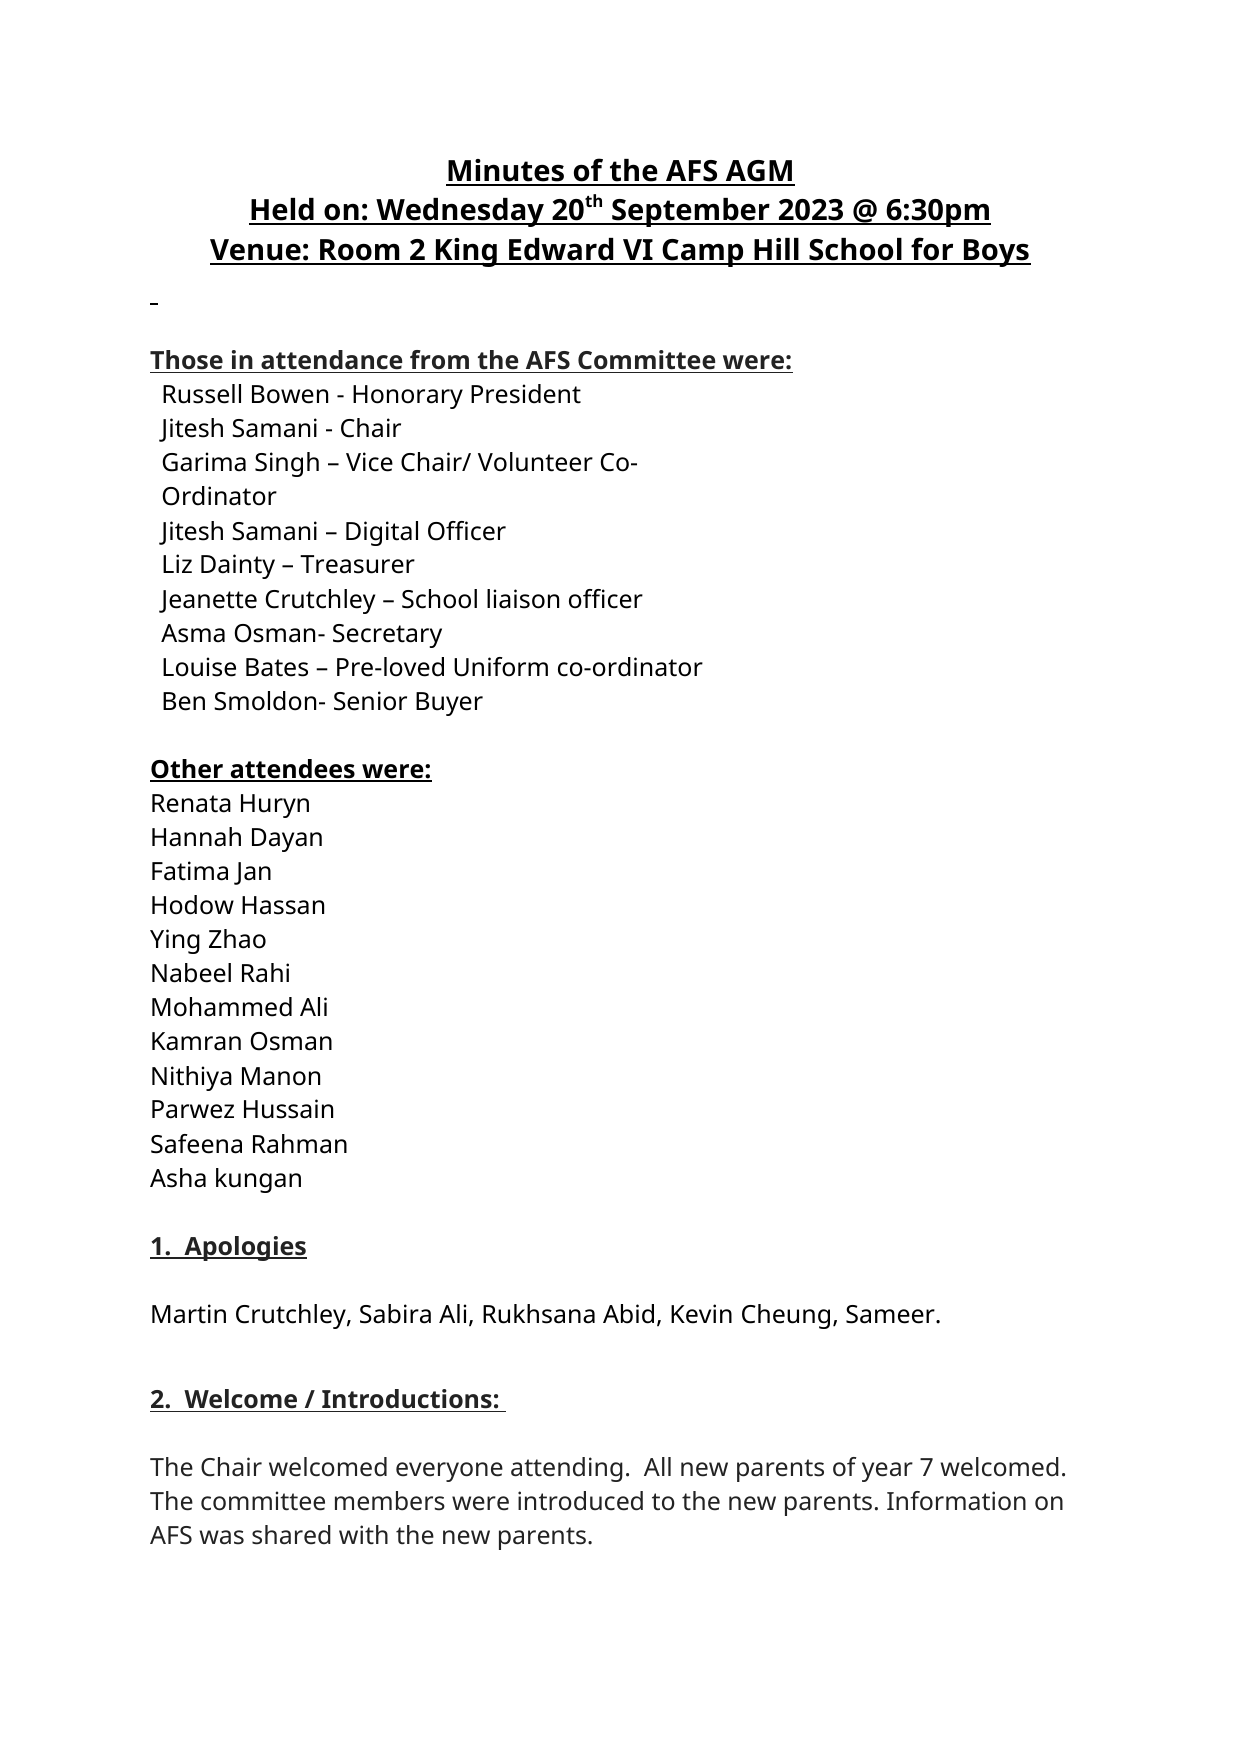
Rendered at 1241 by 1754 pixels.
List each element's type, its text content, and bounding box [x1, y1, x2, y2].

text The Chair welcomed everyone attending. All new parents of year 7 welcomed. The committee members were introduced to the new parents. Information on AFS was shared with the new parents. [150, 1450, 1090, 1552]
text Safeena Rahman [150, 1126, 1090, 1160]
table_cell Jeanette Crutchley – School liaison officer [150, 581, 726, 615]
text Ying Zhao [150, 922, 1090, 956]
text Those in attendance from the AFS Committee were: [150, 343, 1090, 377]
table_cell Liz Dainty – Treasurer [150, 547, 726, 581]
text Nithiya Manon [150, 1058, 1090, 1092]
table_cell Asma Osman- Secretary [150, 615, 726, 649]
text Minutes of the AFS AGM [150, 150, 1090, 190]
text Fatima Jan [150, 854, 1090, 888]
text Venue: Room 2 King Edward VI Camp Hill School for Boys [150, 229, 1090, 269]
table_cell Louise Bates – Pre-loved Uniform co-ordinator Ben Smoldon- Senior Buyer [150, 649, 726, 717]
subtitle 2. Welcome / Introductions: [150, 1382, 1090, 1416]
table_cell Garima Singh – Vice Chair/ Volunteer Co-Ordinator [150, 445, 726, 513]
text Parwez Hussain [150, 1092, 1090, 1126]
text Other attendees were: [150, 752, 1090, 786]
table_cell Jitesh Samani - Chair [150, 411, 726, 445]
text Kamran Osman [150, 1024, 1090, 1058]
subtitle 1. Apologies [150, 1228, 1090, 1262]
text Hannah Dayan [150, 820, 1090, 854]
text Renata Huryn [150, 786, 1090, 820]
text Asha kungan [150, 1160, 1090, 1194]
table_cell Jitesh Samani – Digital Officer [150, 513, 726, 547]
text Held on: Wednesday 20th September 2023 @ 6:30pm [150, 190, 1090, 229]
text Hodow Hassan [150, 888, 1090, 922]
text Nabeel Rahi [150, 956, 1090, 990]
text Mohammed Ali [150, 990, 1090, 1024]
text Martin Crutchley, Sabira Ali, Rukhsana Abid, Kevin Cheung, Sameer. [150, 1297, 1090, 1331]
table_header Russell Bowen - Honorary President [150, 377, 726, 411]
